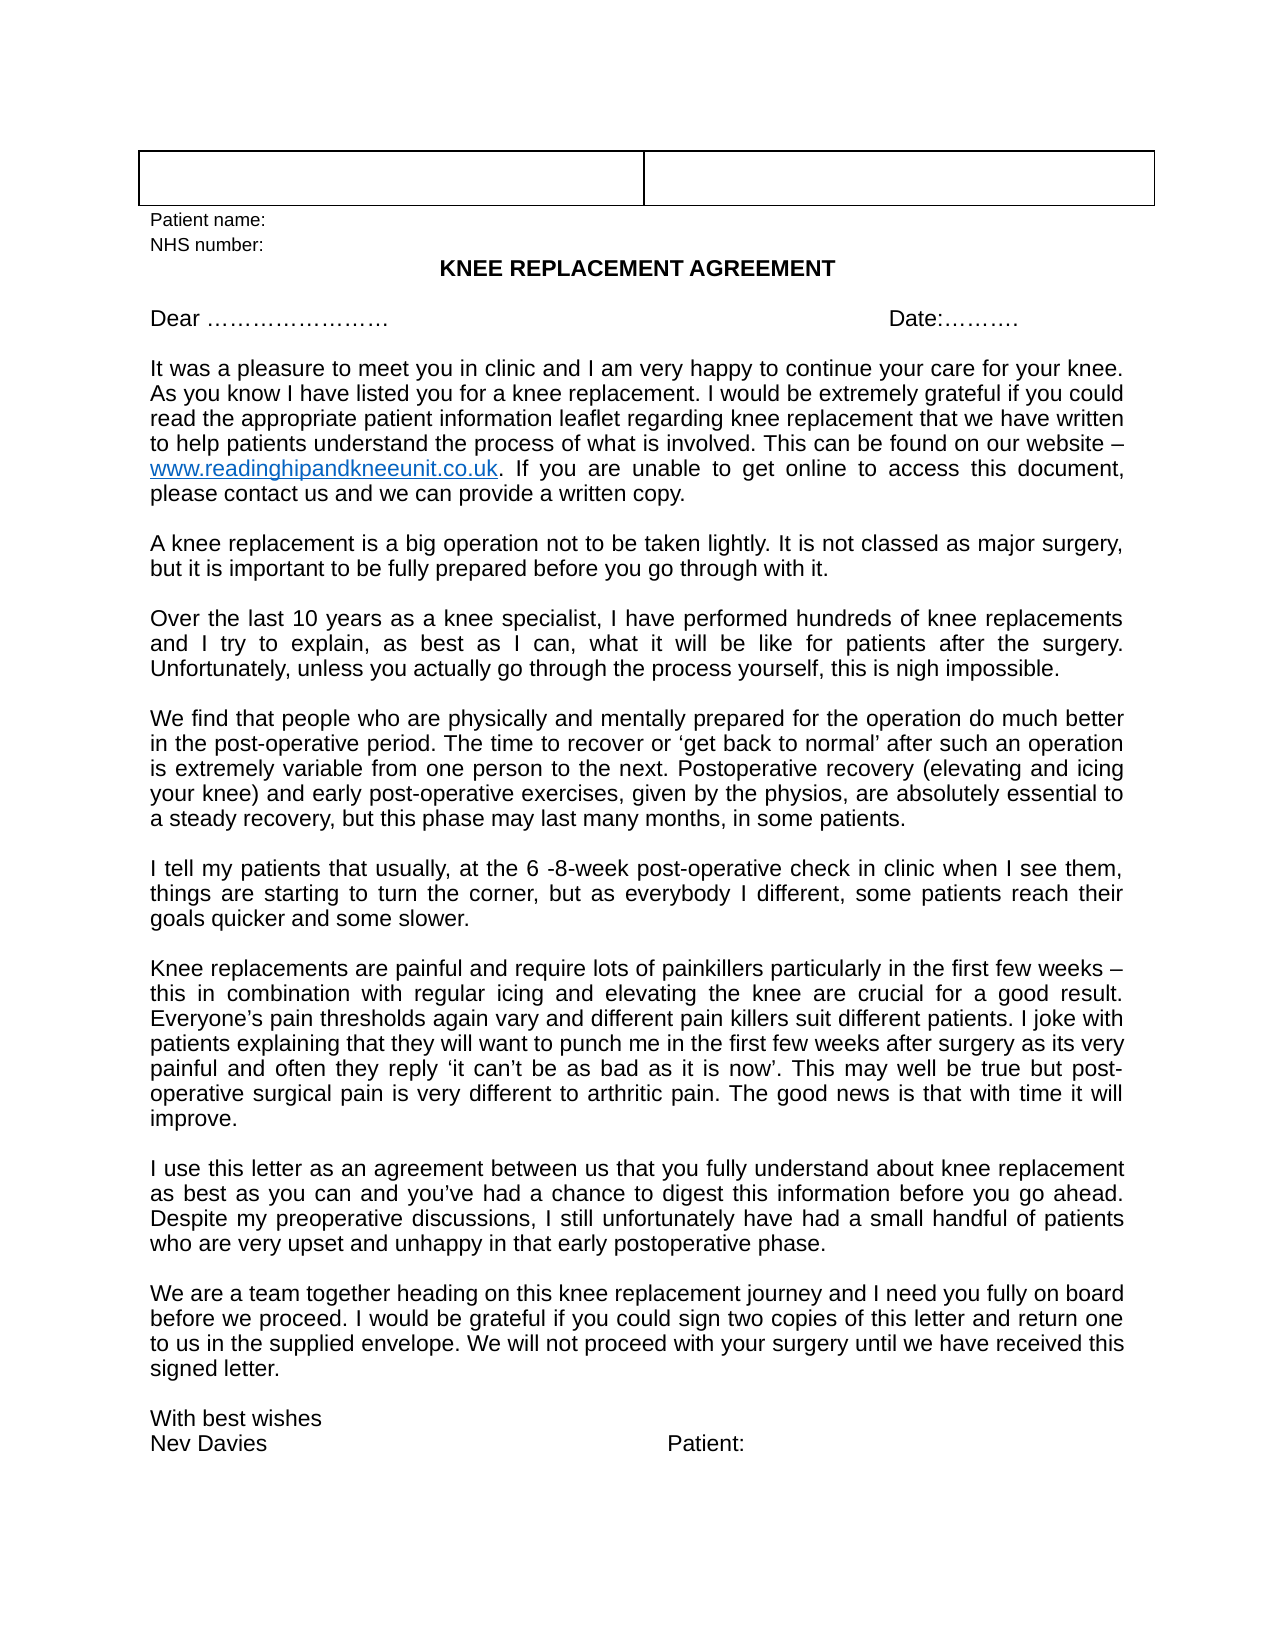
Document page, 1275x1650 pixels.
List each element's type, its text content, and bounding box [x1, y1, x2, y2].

text Patient name: [150, 206, 1125, 231]
text We are a team together heading on this knee replacement journey and I need you fully on board before we proceed. I would be grateful if you could sign two copies of this letter and return one to us in the supplied envelope. We will not proceed with your surgery until we have received this signed letter. [150, 1281, 1125, 1381]
text Knee replacements are painful and require lots of painkillers particularly in the first few weeks – this in combination with regular icing and elevating the knee are crucial for a good result. Everyone’s pain thresholds again vary and different pain killers suit different patients. I joke with patients explaining that they will want to punch me in the first few weeks after surgery as its very painful and often they reply ‘it can’t be as bad as it is now’. This may well be true but post-operative surgical pain is very different to arthritic pain. The good news is that with time it will improve. [150, 956, 1125, 1131]
table_header [645, 152, 1154, 204]
text Over the last 10 years as a knee specialist, I have performed hundreds of knee replacements and I try to explain, as best as I can, what it will be like for patients after the surgery. Unfortunately, unless you actually go through the process yourself, this is nigh impossible. [150, 606, 1125, 681]
text Dear …………………… Date:………. [150, 306, 1125, 331]
text NHS number: [150, 231, 1125, 256]
text A knee replacement is a big operation not to be taken lightly. It is not classed as major surgery, but it is important to be fully prepared before you go through with it. [150, 531, 1125, 581]
text I use this letter as an agreement between us that you fully understand about knee replacement as best as you can and you’ve had a chance to digest this information before you go ahead. Despite my preoperative discussions, I still unfortunately have had a small handful of patients who are very upset and unhappy in that early postoperative phase. [150, 1156, 1125, 1256]
text Nev Davies Patient: [150, 1431, 1125, 1456]
text We find that people who are physically and mentally prepared for the operation do much better in the post-operative period. The time to recover or ‘get back to normal’ after such an operation is extremely variable from one person to the next. Postoperative recovery (elevating and icing your knee) and early post-operative exercises, given by the physios, are absolutely essential to a steady recovery, but this phase may last many months, in some patients. [150, 706, 1125, 831]
table_header [140, 152, 643, 204]
text KNEE REPLACEMENT AGREEMENT [150, 256, 1125, 281]
text I tell my patients that usually, at the 6 -8-week post-operative check in clinic when I see them, things are starting to turn the corner, but as everybody I different, some patients reach their goals quicker and some slower. [150, 856, 1125, 931]
text With best wishes [150, 1406, 1125, 1431]
text It was a pleasure to meet you in clinic and I am very happy to continue your care for your knee. As you know I have listed you for a knee replacement. I would be extremely grateful if you could read the appropriate patient information leaflet regarding knee replacement that we have written to help patients understand the process of what is involved. This can be found on our website – www.readinghipandkneeunit.co.uk. If you are unable to get online to access this document, please contact us and we can provide a written copy. [150, 356, 1125, 506]
